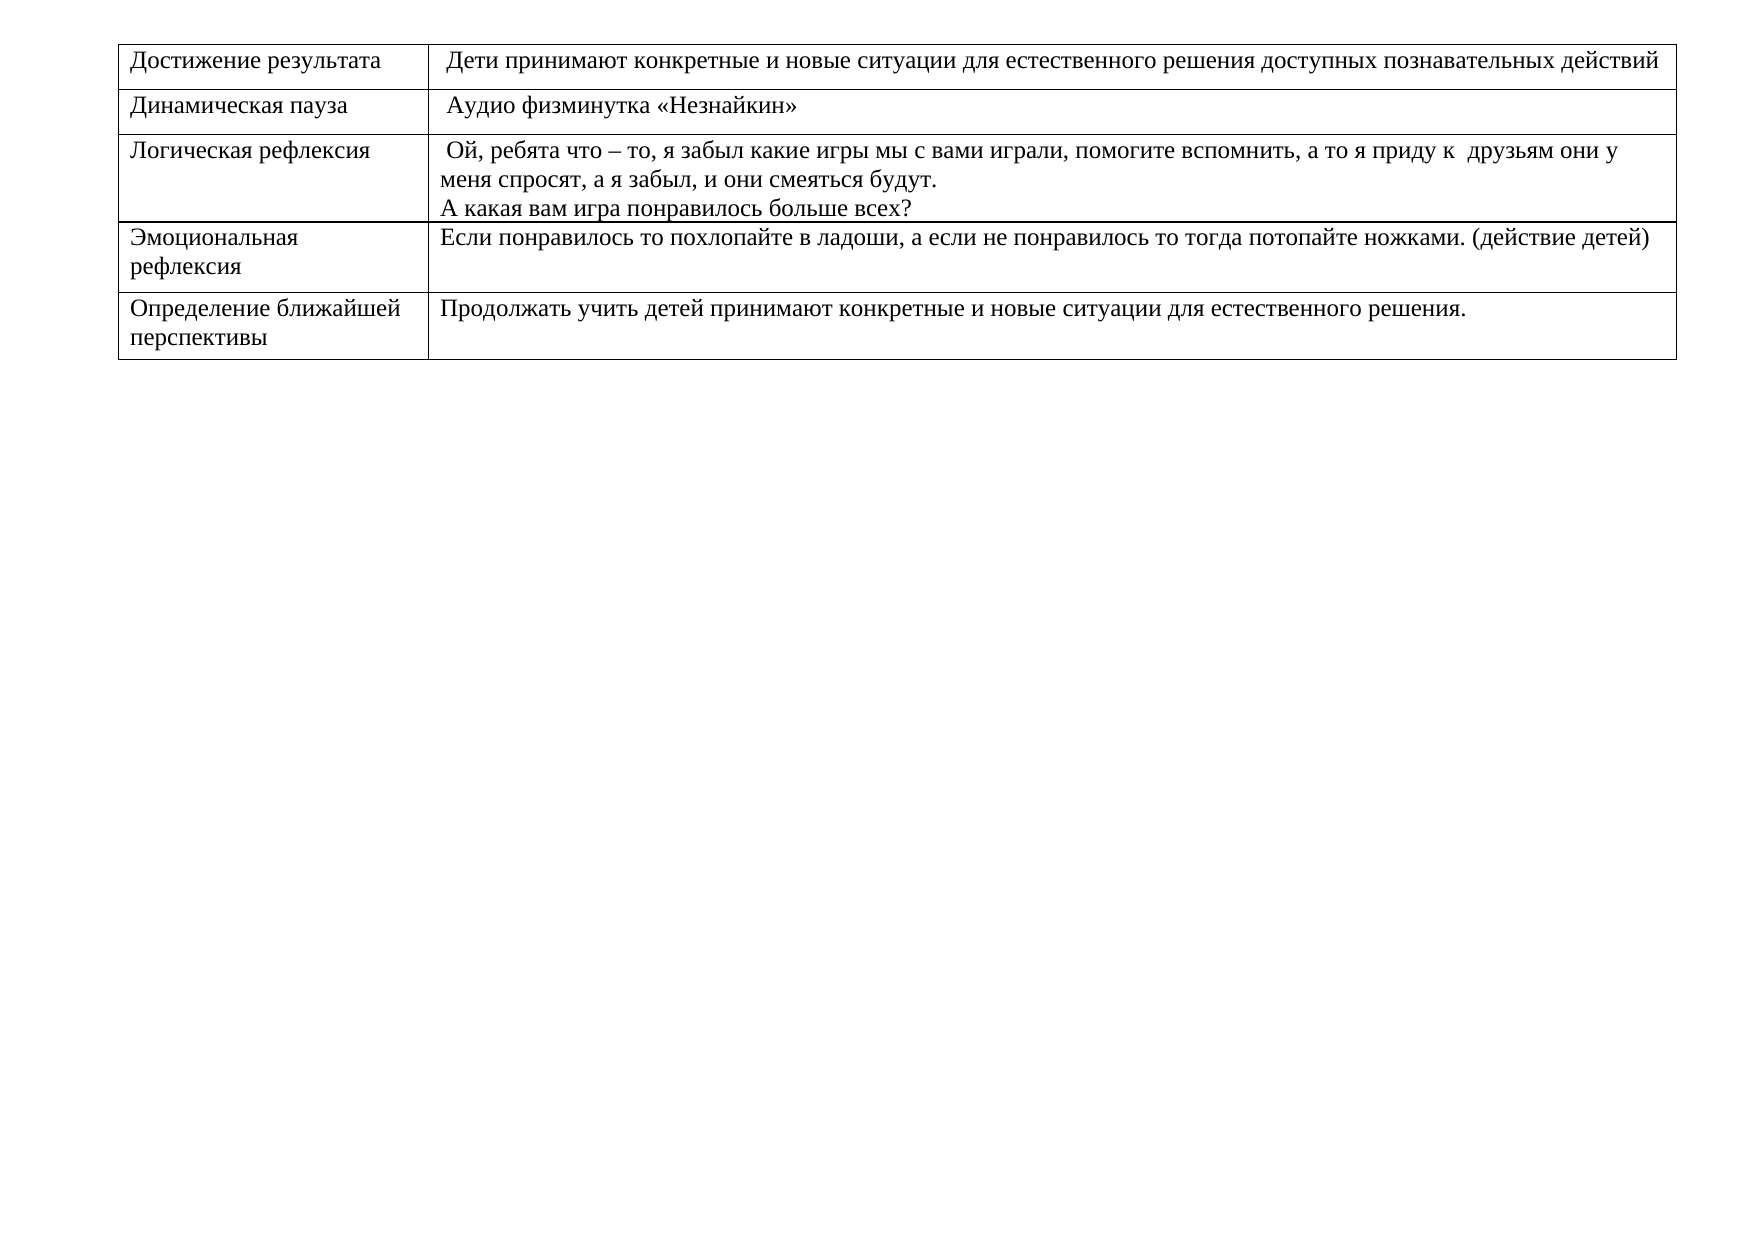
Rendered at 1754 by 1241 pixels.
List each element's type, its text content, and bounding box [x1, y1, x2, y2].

table_cell Логическая рефлексия [119, 135, 428, 221]
table_cell Ой, ребята что – то, я забыл какие игры мы с вами играли, помогите вспомнить, а то я приду к друзьям они у меня спросят, а я забыл, и они смеяться будут. А какая вам игра понравилось больше всех? [429, 135, 1676, 221]
table_cell Если понравилось то похлопайте в ладоши, а если не понравилось то тогда потопайте ножками. (действие детей) [429, 223, 1676, 292]
table_cell Динамическая пауза [119, 90, 428, 134]
table_cell Эмоциональная рефлексия [119, 223, 428, 292]
table_cell Достижение результата [119, 45, 428, 89]
table_cell Определение ближайшей перспективы [119, 293, 428, 359]
table_cell Дети принимают конкретные и новые ситуации для естественного решения доступных познавательных действий [429, 45, 1676, 89]
table_cell Продолжать учить детей принимают конкретные и новые ситуации для естественного решения. [429, 293, 1676, 359]
table_cell Аудио физминутка «Незнайкин» [429, 90, 1676, 134]
